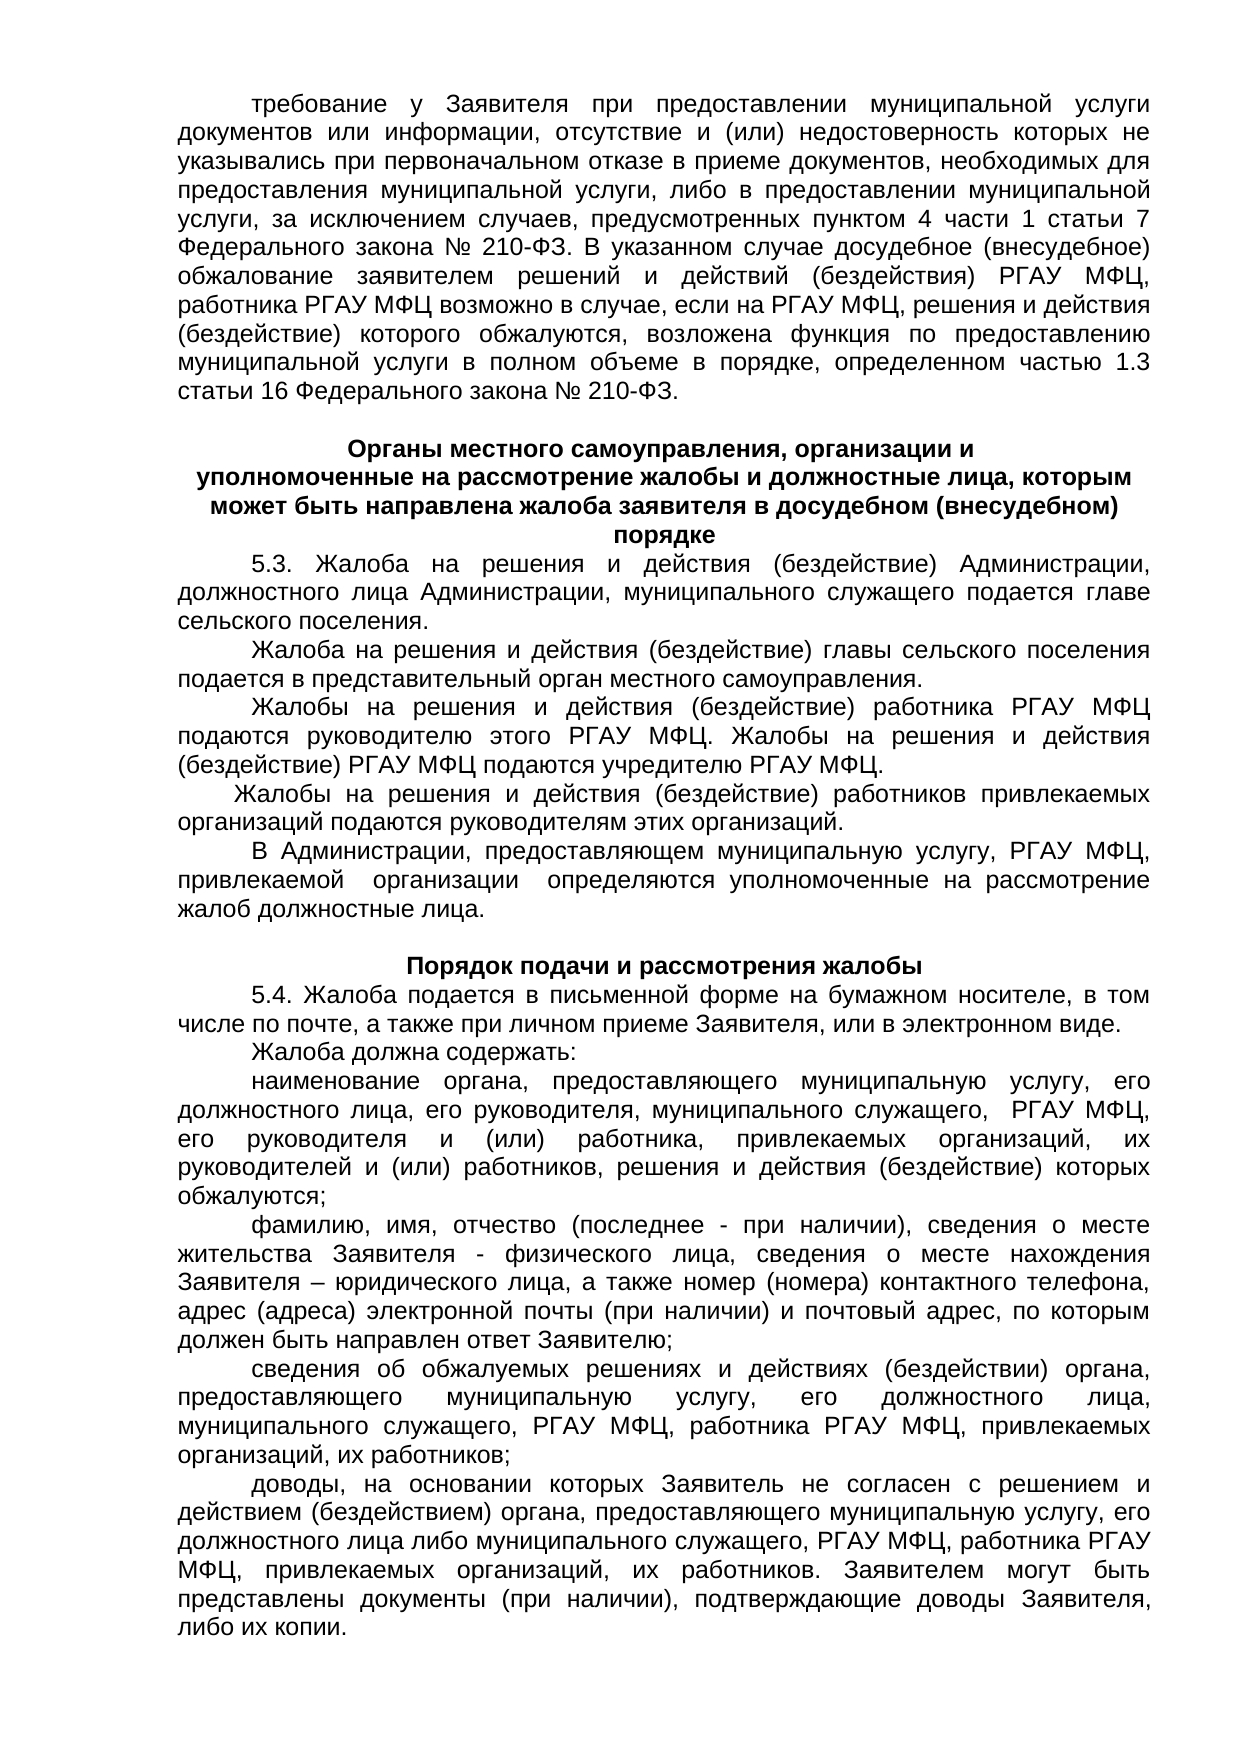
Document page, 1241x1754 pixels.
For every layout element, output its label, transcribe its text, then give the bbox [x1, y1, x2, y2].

text сведения об обжалуемых решениях и действиях (бездействии) органа, предоставляющего муниципальную услугу, его должностного лица, муниципального служащего, РГАУ МФЦ, работника РГАУ МФЦ, привлекаемых организаций, их работников; [177, 1354, 1152, 1469]
text фамилию, имя, отчество (последнее - при наличии), сведения о месте жительства Заявителя - физического лица, сведения о месте нахождения Заявителя – юридического лица, а также номер (номера) контактного телефона, адрес (адреса) электронной почты (при наличии) и почтовый адрес, по которым должен быть направлен ответ Заявителю; [177, 1210, 1152, 1354]
text Жалобы на решения и действия (бездействие) работников привлекаемых организаций подаются руководителям этих организаций. [177, 779, 1152, 836]
text Жалобы на решения и действия (бездействие) работника РГАУ МФЦ подаются руководителю этого РГАУ МФЦ. Жалобы на решения и действия (бездействие) РГАУ МФЦ подаются учредителю РГАУ МФЦ. [177, 692, 1152, 779]
text наименование органа, предоставляющего муниципальную услугу, его должностного лица, его руководителя, муниципального служащего, РГАУ МФЦ, его руководителя и (или) работника, привлекаемых организаций, их руководителей и (или) работников, решения и действия (бездействие) которых обжалуются; [177, 1066, 1152, 1210]
text В Администрации, предоставляющем муниципальную услугу, РГАУ МФЦ, привлекаемой организации определяются уполномоченные на рассмотрение жалоб должностные лица. [177, 836, 1152, 922]
text 5.3. Жалоба на решения и действия (бездействие) Администрации, должностного лица Администрации, муниципального служащего подается главе сельского поселения. [177, 549, 1152, 635]
text Жалоба должна содержать: [177, 1037, 1152, 1066]
text Жалоба на решения и действия (бездействие) главы сельского поселения подается в представительный орган местного самоуправления. [177, 635, 1152, 692]
text Органы местного самоуправления, организации и уполномоченные на рассмотрение жалобы и должностные лица, которым может быть направлена жалоба заявителя в досудебном (внесудебном) порядке [177, 434, 1152, 549]
text 5.4. Жалоба подается в письменной форме на бумажном носителе, в том числе по почте, а также при личном приеме Заявителя, или в электронном виде. [177, 980, 1152, 1037]
text доводы, на основании которых Заявитель не согласен с решением и действием (бездействием) органа, предоставляющего муниципальную услугу, его должностного лица либо муниципального служащего, РГАУ МФЦ, работника РГАУ МФЦ, привлекаемых организаций, их работников. Заявителем могут быть представлены документы (при наличии), подтверждающие доводы Заявителя, либо их копии. [177, 1469, 1152, 1641]
text требование у Заявителя при предоставлении муниципальной услуги документов или информации, отсутствие и (или) недостоверность которых не указывались при первоначальном отказе в приеме документов, необходимых для предоставления муниципальной услуги, либо в предоставлении муниципальной услуги, за исключением случаев, предусмотренных пунктом 4 части 1 статьи 7 Федерального закона № 210-ФЗ. В указанном случае досудебное (внесудебное) обжалование заявителем решений и действий (бездействия) РГАУ МФЦ, работника РГАУ МФЦ возможно в случае, если на РГАУ МФЦ, решения и действия (бездействие) которого обжалуются, возложена функция по предоставлению муниципальной услуги в полном объеме в порядке, определенном частью 1.3 статьи 16 Федерального закона № 210-ФЗ. [177, 89, 1152, 405]
text Порядок подачи и рассмотрения жалобы [177, 951, 1152, 980]
